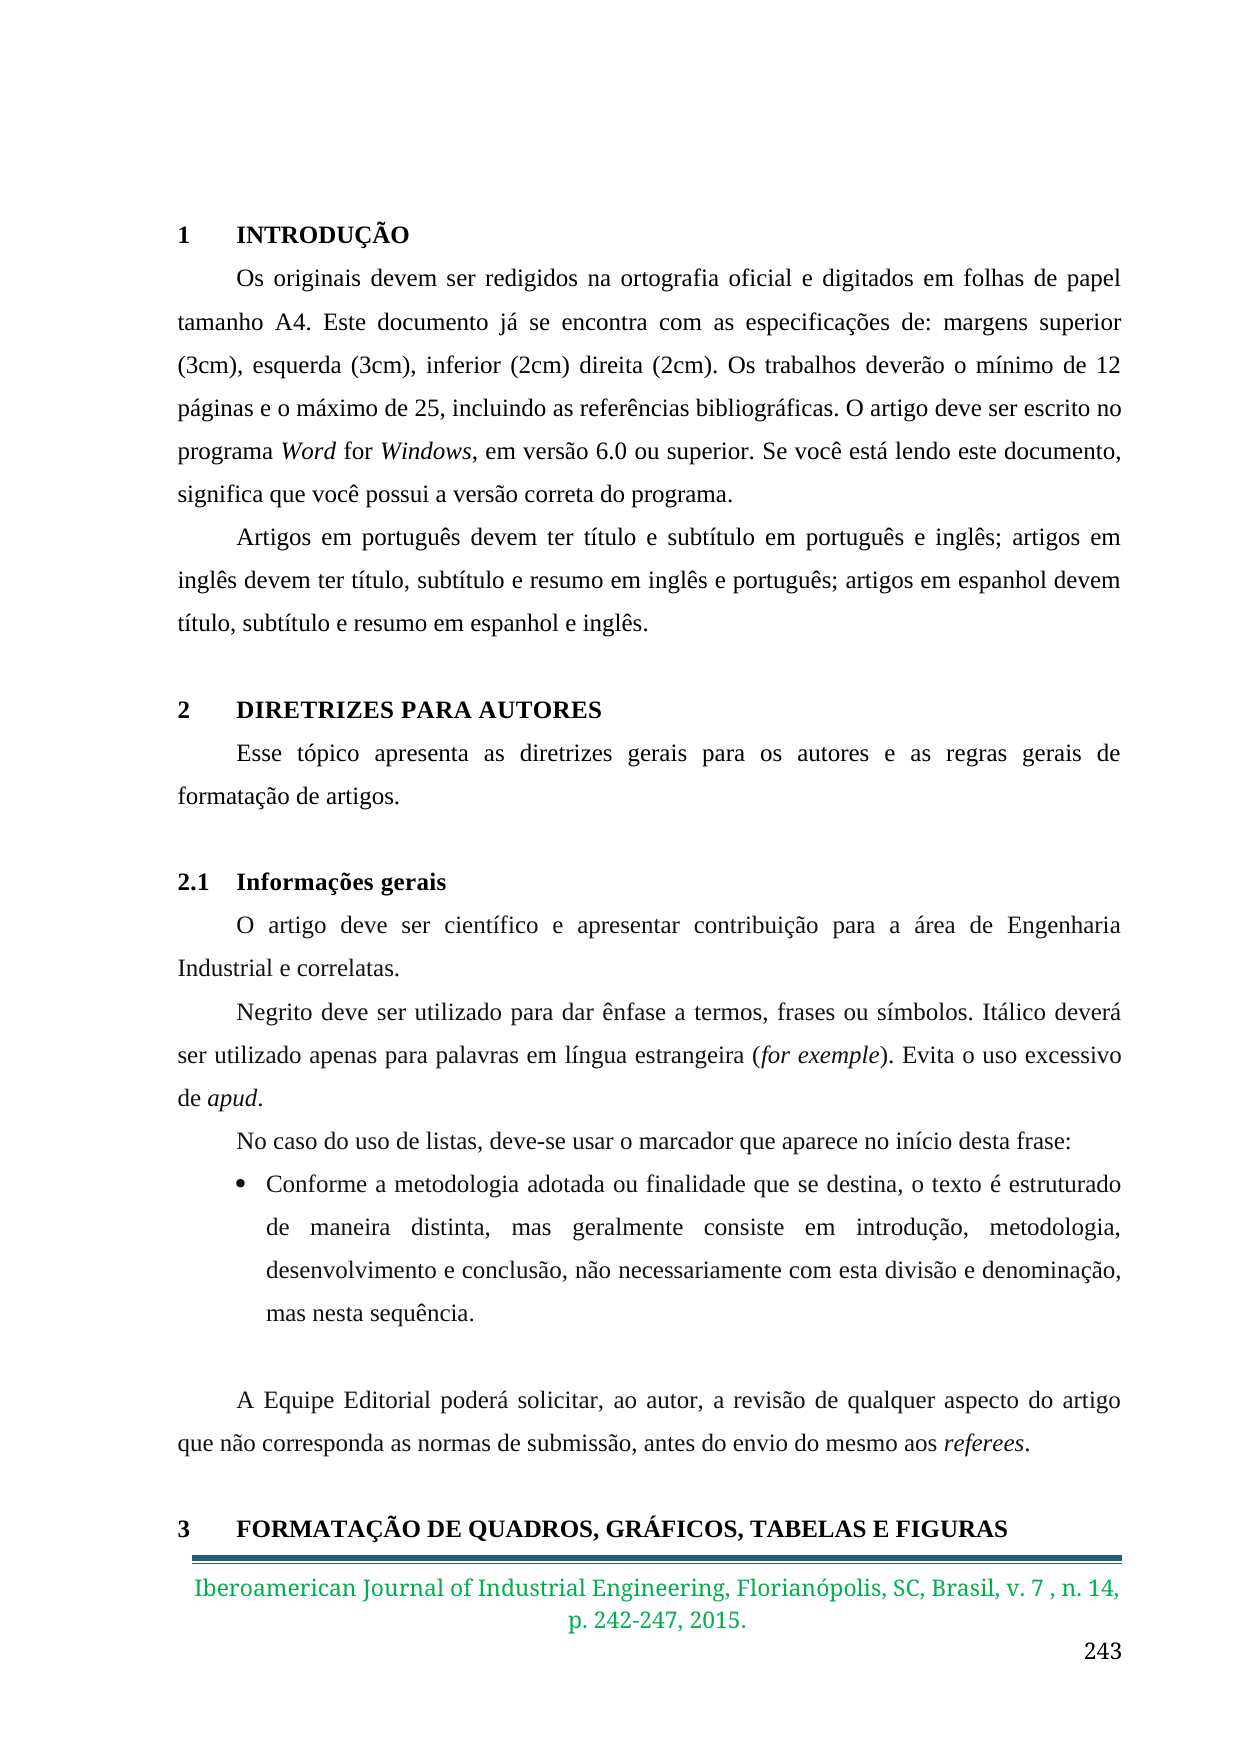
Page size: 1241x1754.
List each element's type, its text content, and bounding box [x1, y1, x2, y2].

text Os originais devem ser redigidos na ortografia oficial e digitados em folhas de papel tamanho A4. Este documento já se encontra com as especificações de: margens superior (3cm), esquerda (3cm), inferior (2cm) direita (2cm). Os trabalhos deverão o mínimo de 12 páginas e o máximo de 25, incluindo as referências bibliográficas. O artigo deve ser escrito no programa Word for Windows, em versão 6.0 ou superior. Se você está lendo este documento, significa que você possui a versão correta do programa. [177, 263, 1122, 508]
text 2.1 Informações gerais [177, 867, 1122, 896]
list Conforme a metodologia adotada ou finalidade que se destina, o texto é estruturado de maneira distinta, mas geralmente consiste em introdução, metodologia, desenvolvimento e conclusão, não necessariamente com esta divisão e denominação, mas nesta sequência. [236, 1169, 1122, 1327]
text No caso do uso de listas, deve-se usar o marcador que aparece no início desta frase: [177, 1126, 1122, 1155]
text O artigo deve ser científico e apresentar contribuição para a área de Engenharia Industrial e correlatas. [177, 910, 1122, 982]
text 3 FORMATAÇÃO DE QUADROS, GRÁFICOS, TABELAS E FIGURAS [177, 1514, 1122, 1543]
text 2 diretrizes para autores [177, 695, 1122, 723]
text A Equipe Editorial poderá solicitar, ao autor, a revisão de qualquer aspecto do artigo que não corresponda as normas de submissão, antes do envio do mesmo aos referees. [177, 1385, 1122, 1457]
text Negrito deve ser utilizado para dar ênfase a termos, frases ou símbolos. Itálico deverá ser utilizado apenas para palavras em língua estrangeira (for exemple). Evita o uso excessivo de apud. [177, 997, 1122, 1112]
text Artigos em português devem ter título e subtítulo em português e inglês; artigos em inglês devem ter título, subtítulo e resumo em inglês e português; artigos em espanhol devem título, subtítulo e resumo em espanhol e inglês. [177, 522, 1122, 637]
text Esse tópico apresenta as diretrizes gerais para os autores e as regras gerais de formatação de artigos. [177, 738, 1122, 810]
text 1 INTRODUÇÃO [177, 220, 1122, 249]
